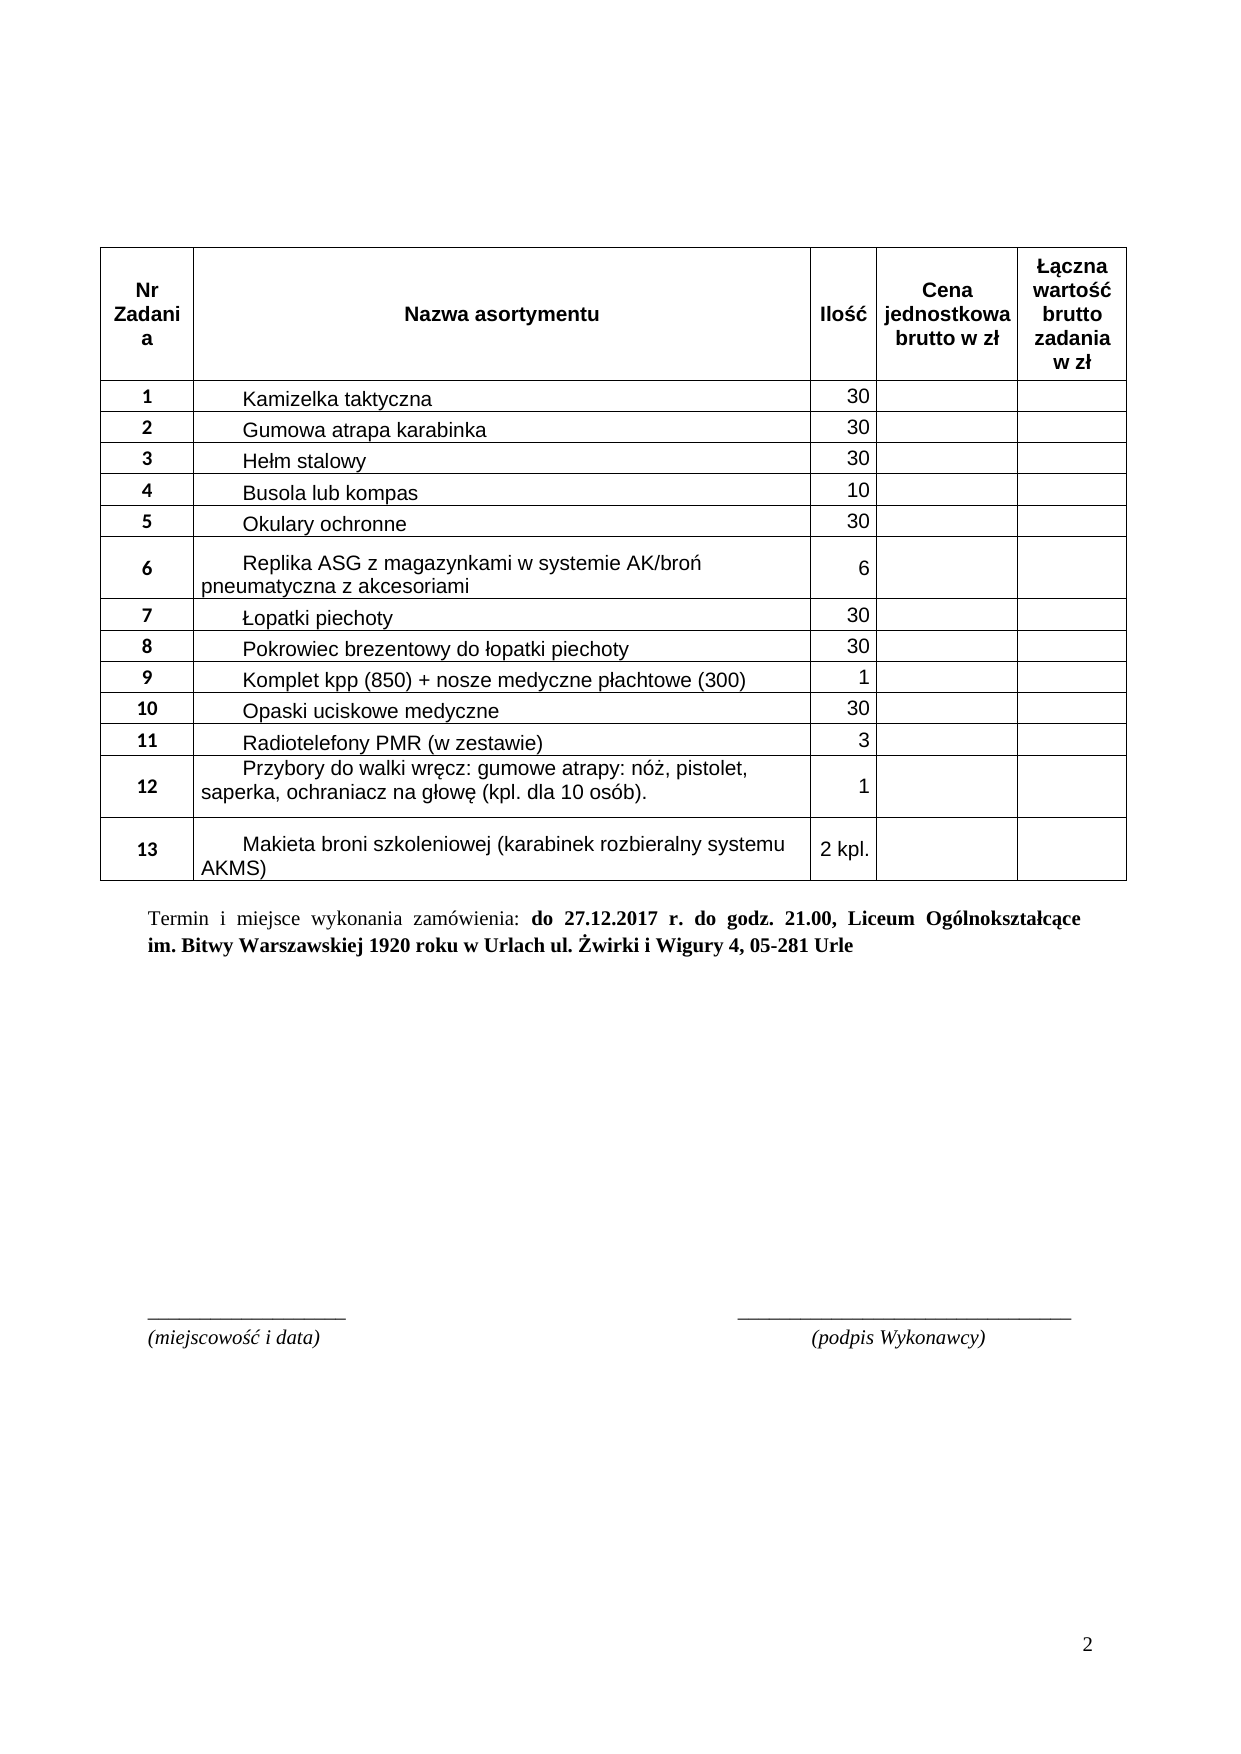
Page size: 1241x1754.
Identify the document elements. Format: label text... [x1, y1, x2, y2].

table_cell Komplet kpp (850) + nosze medyczne płachtowe (300) [194, 662, 810, 692]
table_cell Gumowa atrapa karabinka [194, 412, 810, 442]
table_cell [1018, 818, 1126, 879]
table_header Nazwa asortymentu [194, 248, 810, 379]
table_cell Pokrowiec brezentowy do łopatki piechoty [194, 631, 810, 661]
table_cell 8 [101, 631, 193, 661]
table_header Ilość [811, 248, 876, 379]
table_cell Łopatki piechoty [194, 599, 810, 629]
table_cell [877, 537, 1017, 598]
table_header Cena jednostkowa brutto w zł [877, 248, 1017, 379]
table_cell 4 [101, 474, 193, 504]
table_cell 6 [811, 537, 876, 598]
table_cell 12 [101, 756, 193, 817]
table_cell 1 [811, 756, 876, 817]
table_header Nr Zadania [101, 248, 193, 379]
table_cell [1018, 724, 1126, 754]
table_cell [1018, 381, 1126, 411]
table_cell Makieta broni szkoleniowej (karabinek rozbieralny systemu AKMS) [194, 818, 810, 879]
table_cell [877, 631, 1017, 661]
table_cell [1018, 506, 1126, 536]
table_cell 2 kpl. [811, 818, 876, 879]
table_cell 30 [811, 599, 876, 629]
table_cell Busola lub kompas [194, 474, 810, 504]
table_cell 5 [101, 506, 193, 536]
table_cell [877, 381, 1017, 411]
table_cell [877, 724, 1017, 754]
table_header Łączna wartość brutto zadania w zł [1018, 248, 1126, 379]
table_cell 11 [101, 724, 193, 754]
text (miejscowość i data) (podpis Wykonawcy) [148, 1325, 1093, 1349]
table_cell 2 [101, 412, 193, 442]
table_cell [877, 662, 1017, 692]
table_cell [1018, 662, 1126, 692]
table_cell [877, 443, 1017, 473]
table_cell [1018, 537, 1126, 598]
table_cell [1018, 474, 1126, 504]
table_cell Kamizelka taktyczna [194, 381, 810, 411]
table_cell 30 [811, 381, 876, 411]
table_cell Hełm stalowy [194, 443, 810, 473]
table_cell 13 [101, 818, 193, 879]
table_cell 10 [811, 474, 876, 504]
table_cell [877, 693, 1017, 723]
table_cell [1018, 756, 1126, 817]
table_cell [1018, 412, 1126, 442]
table_cell [1018, 631, 1126, 661]
table_cell Radiotelefony PMR (w zestawie) [194, 724, 810, 754]
table_cell [1018, 599, 1126, 629]
table_cell [1018, 443, 1126, 473]
table_cell 3 [811, 724, 876, 754]
text Termin i miejsce wykonania zamówienia: do 27.12.2017 r. do godz. 21.00, Liceum Ogólnokształcące im. Bitwy Warszawskiej 1920 roku w Urlach ul. Żwirki i Wigury 4, 05-281 Urle [148, 906, 1093, 957]
table_cell 30 [811, 631, 876, 661]
table_cell [877, 474, 1017, 504]
table_cell 30 [811, 412, 876, 442]
table_cell Okulary ochronne [194, 506, 810, 536]
table_cell 30 [811, 506, 876, 536]
text ___________________ ________________________________ [148, 1297, 1093, 1322]
table_cell 3 [101, 443, 193, 473]
table_cell 1 [101, 381, 193, 411]
table_cell 1 [811, 662, 876, 692]
table_cell [877, 756, 1017, 817]
table_cell 30 [811, 693, 876, 723]
table_cell [877, 818, 1017, 879]
table_cell 6 [101, 537, 193, 598]
table_cell 7 [101, 599, 193, 629]
table_cell [877, 506, 1017, 536]
table_cell [877, 412, 1017, 442]
table_cell 30 [811, 443, 876, 473]
table_cell 9 [101, 662, 193, 692]
table_cell [877, 599, 1017, 629]
table_cell Replika ASG z magazynkami w systemie AK/broń pneumatyczna z akcesoriami [194, 537, 810, 598]
table_cell 10 [101, 693, 193, 723]
table_cell [1018, 693, 1126, 723]
table_cell Przybory do walki wręcz: gumowe atrapy: nóż, pistolet, saperka, ochraniacz na głowę (kpl. dla 10 osób). [194, 756, 810, 817]
table_cell Opaski uciskowe medyczne [194, 693, 810, 723]
